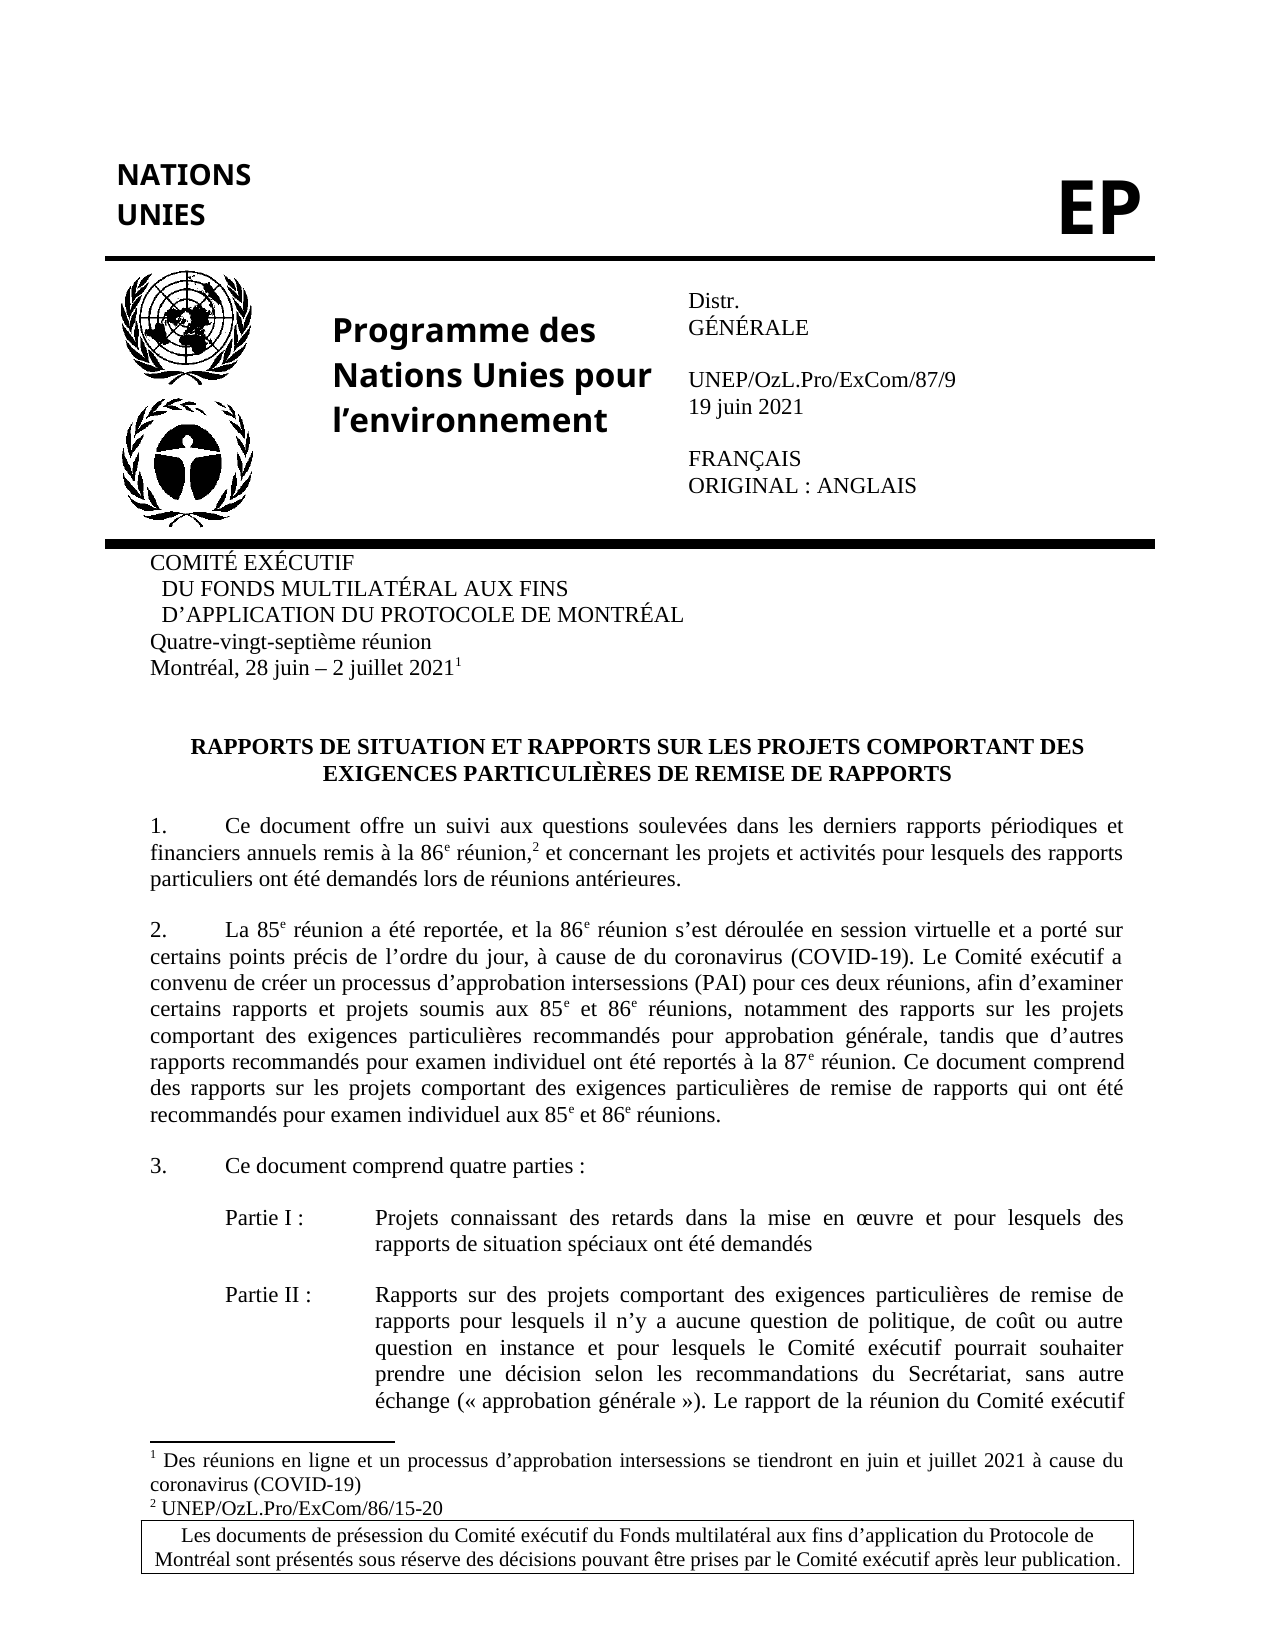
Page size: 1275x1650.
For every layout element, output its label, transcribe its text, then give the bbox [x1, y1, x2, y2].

text COMITÉ EXÉCUTIF DU FONDS MULTILATÉRAL AUX FINS D’APPLICATION DU PROTOCOLE DE MONTRÉAL Quatre-vingt-septième réunion [150, 549, 1125, 654]
text Montréal, 28 juin – 2 juillet 2021 [150, 654, 1125, 681]
table_cell Distr. GÉNÉRALE UNEP/OzL.Pro/ExCom/87/9 19 juin 2021 FRANÇAIS ORIGINAL : ANGLAIS [677, 261, 1155, 539]
table_cell Programme des Nations Unies pour l’environnement [321, 261, 677, 539]
subtitle Ce document offre un suivi aux questions soulevées dans les derniers rapports périodiques et financiers annuels remis à la 86e réunion, et concernant les projets et activités pour lesquels des rapports particuliers ont été demandés lors de réunions antérieures. [150, 812, 1125, 891]
table_header NATIONS UNIES [105, 154, 677, 256]
subtitle Partie I : Projets connaissant des retards dans la mise en œuvre et pour lesquels des rapports de situation spéciaux ont été demandés [225, 1203, 1125, 1256]
picture [116, 266, 252, 387]
title RAPPORTS DE SITUATION ET RAPPORTS SUR lES PROJETS COMPORTANT DES EXIGENCES PARTICULIÈRES de REMISE DE RAPPORTS [150, 733, 1125, 786]
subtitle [225, 1281, 1125, 1413]
table_header EP [677, 154, 1155, 256]
table_cell [105, 261, 321, 539]
picture [117, 392, 256, 532]
subtitle Ce document comprend quatre parties : [150, 1152, 1125, 1178]
subtitle La 85e réunion a été reportée, et la 86e réunion s’est déroulée en session virtuelle et a porté sur certains points précis de l’ordre du jour, à cause de du coronavirus (COVID-19). Le Comité exécutif a convenu de créer un processus d’approbation intersessions (PAI) pour ces deux réunions, afin d’examiner certains rapports et projets soumis aux 85e et 86e réunions, notamment des rapports sur les projets comportant des exigences particulières recommandés pour approbation générale, tandis que d’autres rapports recommandés pour examen individuel ont été reportés à la 87e réunion. Ce document comprend des rapports sur les projets comportant des exigences particulières de remise de rapports qui ont été recommandés pour examen individuel aux 85e et 86e réunions. [150, 916, 1125, 1127]
